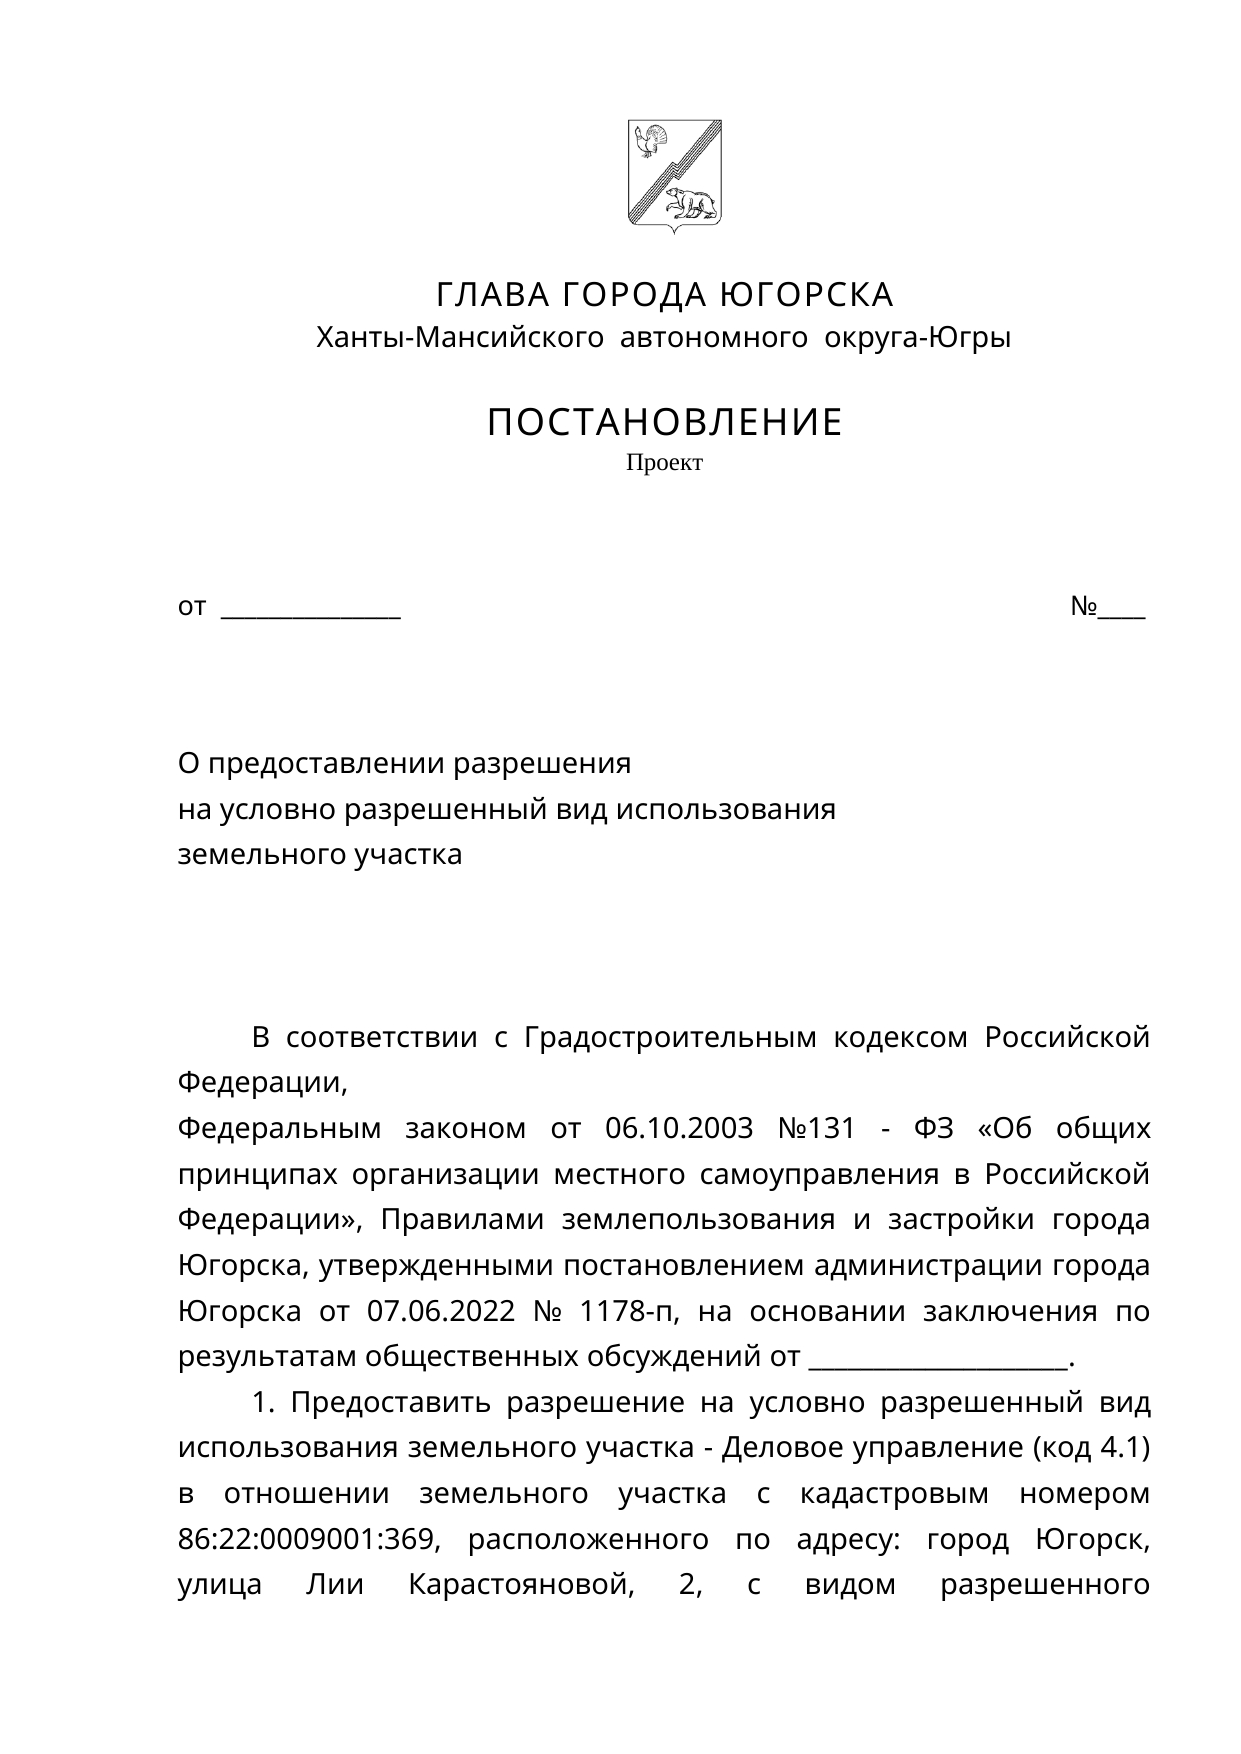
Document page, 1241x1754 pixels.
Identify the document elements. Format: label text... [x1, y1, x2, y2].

text О предоставлении разрешения [177, 742, 1152, 782]
text В соответствии с Градостроительным кодексом Российской Федерации, [177, 1016, 1152, 1101]
picture [627, 118, 723, 237]
subtitle ПОСТАНОВЛЕНИЕ [177, 396, 1152, 447]
text земельного участка [177, 834, 1152, 873]
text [177, 1381, 1152, 1603]
text на условно разрешенный вид использования [177, 788, 1152, 828]
text от _______________ №____ [177, 586, 1152, 623]
subtitle ГЛАВА ГОРОДА ЮГОРСКА [177, 271, 1152, 316]
text Ханты-Мансийского автономного округа-Югры [177, 316, 1152, 356]
text Федеральным законом от 06.10.2003 №131 - ФЗ «Об общих принципах организации местного самоуправления в Российской Федерации», Правилами землепользования и застройки города Югорска, утвержденными постановлением администрации города Югорска от 07.06.2022 № 1178-п, на основании заключения по результатам общественных обсуждений от ____________________. [177, 1107, 1152, 1375]
text Проект [177, 447, 1152, 476]
